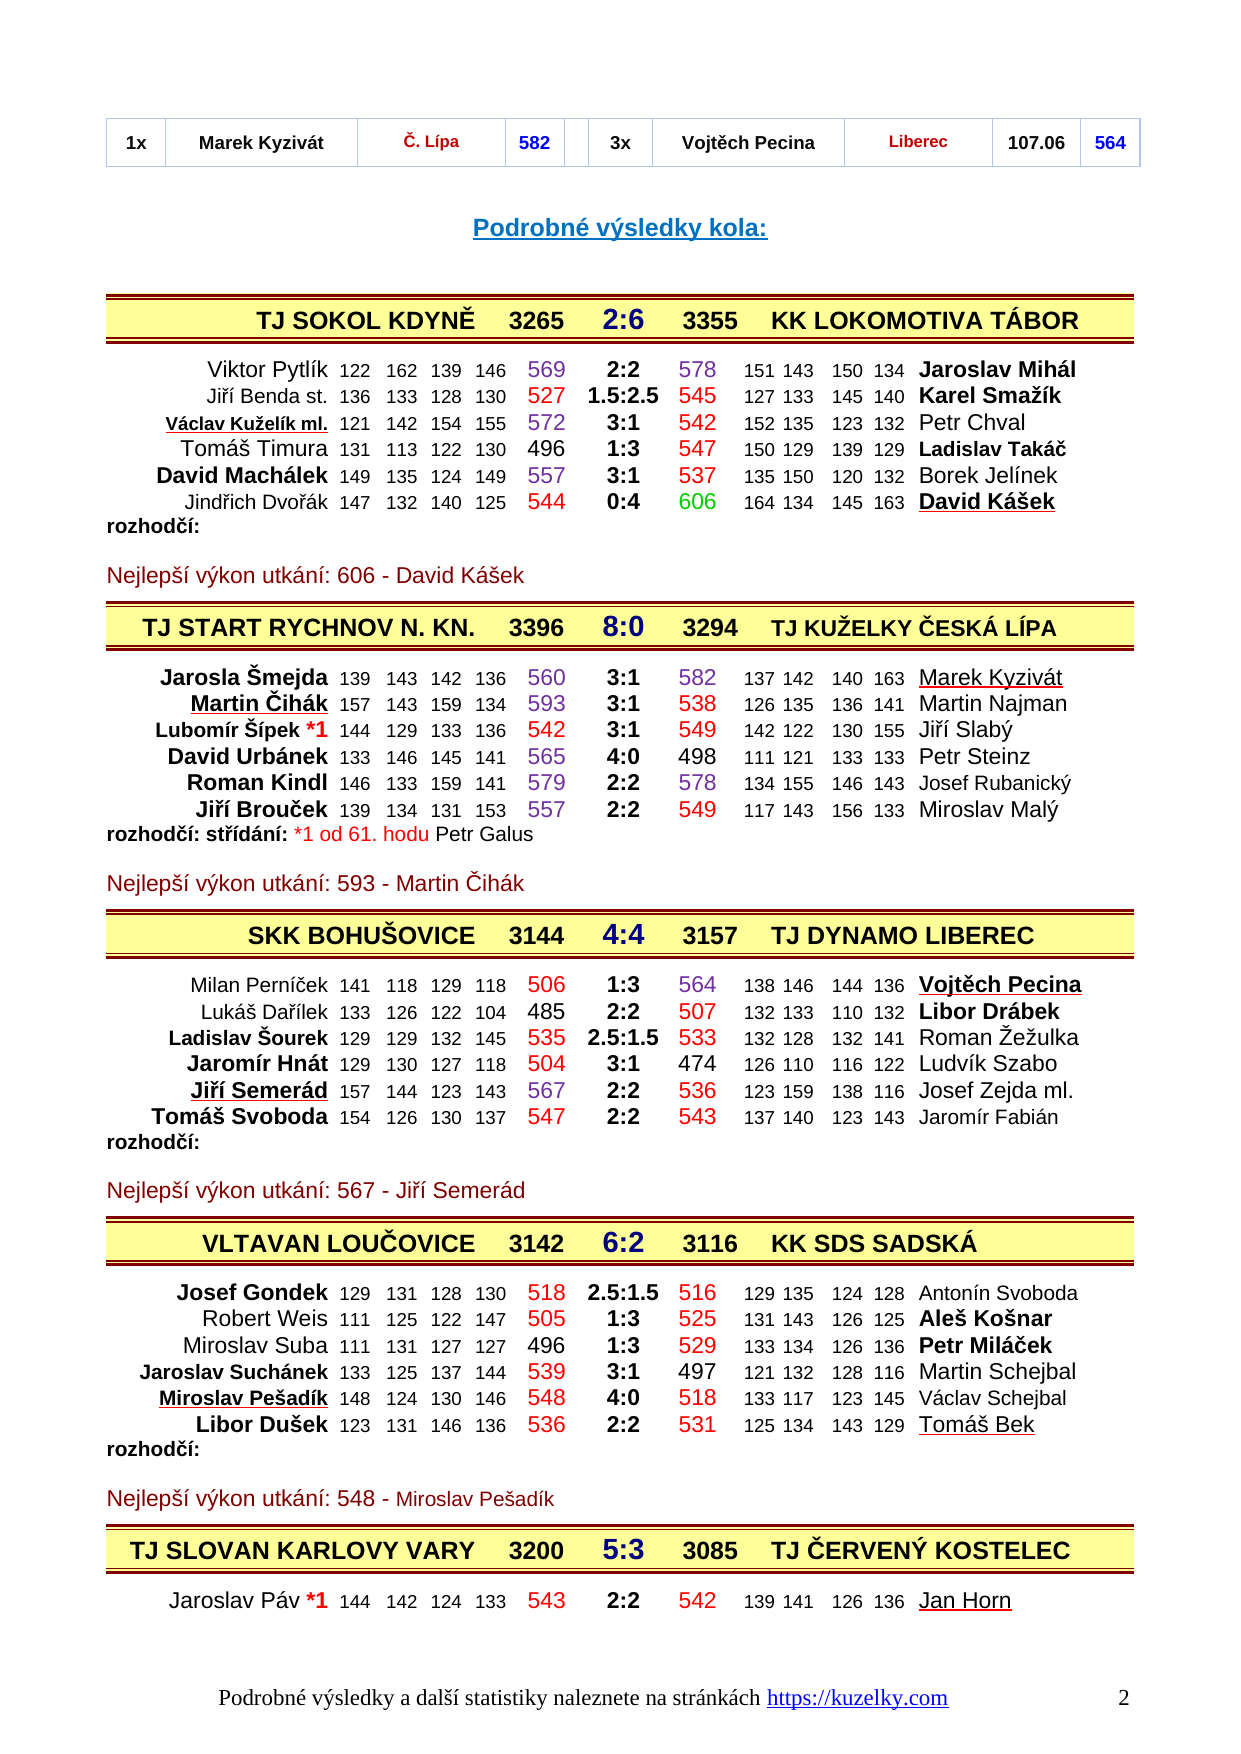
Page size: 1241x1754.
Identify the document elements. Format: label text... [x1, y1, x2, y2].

text Nejlepší výkon utkání: 567 - Jiří Semerád [106, 1177, 1134, 1204]
text Miroslav Pešadík 148 124 130 146 548 4:0 518 133 117 123 145 Václav Schejbal [106, 1384, 1134, 1411]
text TJ Sokol Kdyně 3265 2:6 3355 KK Lokomotiva Tábor [106, 300, 1134, 337]
table_cell 3x [589, 119, 652, 166]
text SKK Bohušovice 3144 4:4 3157 TJ Dynamo Liberec [106, 915, 1134, 953]
text Jarosla Šmejda 139 143 142 136 560 3:1 582 137 142 140 163 Marek Kyzivát [106, 664, 1134, 690]
text Podrobné výsledky kola: [94, 213, 1145, 242]
text TJ Slovan Karlovy Vary 3200 5:3 3085 TJ Červený Kostelec [106, 1530, 1134, 1568]
text Václav Kuželík ml. 121 142 154 155 572 3:1 542 152 135 123 132 Petr Chval [106, 409, 1134, 435]
text Roman Kindl 146 133 159 141 579 2:2 578 134 155 146 143 Josef Rubanický [106, 769, 1134, 796]
text Jiří Benda st. 136 133 128 130 527 1.5:2.5 545 127 133 145 140 Karel Smažík [106, 382, 1134, 409]
table_cell Liberec [845, 119, 992, 166]
table_cell Č. Lípa [358, 119, 505, 166]
table_cell 1x [107, 119, 165, 166]
text Vltavan Loučovice 3142 6:2 3116 KK SDS Sadská [106, 1223, 1134, 1260]
text Nejlepší výkon utkání: 606 - David Kášek [106, 562, 1134, 588]
text Jaroslav Suchánek 133 125 137 144 539 3:1 497 121 132 128 116 Martin Schejbal [106, 1358, 1134, 1384]
text rozhodčí: [106, 1437, 1134, 1461]
text Jiří Brouček 139 134 131 153 557 2:2 549 117 143 156 133 Miroslav Malý [106, 796, 1134, 822]
text Nejlepší výkon utkání: 593 - Martin Čihák [106, 870, 1134, 896]
text TJ Start Rychnov n. Kn. 3396 8:0 3294 TJ Kuželky Česká Lípa [106, 607, 1134, 645]
text rozhodčí: [106, 1129, 1134, 1153]
text Milan Perníček 141 118 129 118 506 1:3 564 138 146 144 136 Vojtěch Pecina [106, 971, 1134, 998]
table_cell Vojtěch Pecina [653, 119, 844, 166]
text Martin Čihák 157 143 159 134 593 3:1 538 126 135 136 141 Martin Najman [106, 690, 1134, 716]
text Tomáš Timura 131 113 122 130 496 1:3 547 150 129 139 129 Ladislav Takáč [106, 435, 1134, 462]
text Tomáš Svoboda 154 126 130 137 547 2:2 543 137 140 123 143 Jaromír Fabián [106, 1103, 1134, 1129]
text Libor Dušek 123 131 146 136 536 2:2 531 125 134 143 129 Tomáš Bek [106, 1411, 1134, 1437]
text David Machálek 149 135 124 149 557 3:1 537 135 150 120 132 Borek Jelínek [106, 462, 1134, 488]
table_cell 107.06 [993, 119, 1080, 166]
text David Urbánek 133 146 145 141 565 4:0 498 111 121 133 133 Petr Steinz [106, 743, 1134, 769]
text Viktor Pytlík 122 162 139 146 569 2:2 578 151 143 150 134 Jaroslav Mihál [106, 356, 1134, 382]
text Lukáš Dařílek 133 126 122 104 485 2:2 507 132 133 110 132 Libor Drábek [106, 998, 1134, 1024]
text Jiří Semerád 157 144 123 143 567 2:2 536 123 159 138 116 Josef Zejda ml. [106, 1077, 1134, 1103]
text Ladislav Šourek 129 129 132 145 535 2.5:1.5 533 132 128 132 141 Roman Žežulka [106, 1024, 1134, 1050]
text Jaroslav Páv *1 144 142 124 133 543 2:2 542 139 141 126 136 Jan Horn [106, 1587, 1134, 1613]
text Jaromír Hnát 129 130 127 118 504 3:1 474 126 110 116 122 Ludvík Szabo [106, 1050, 1134, 1077]
text Lubomír Šípek *1 144 129 133 136 542 3:1 549 142 122 130 155 Jiří Slabý [106, 716, 1134, 743]
table_cell 564 [1081, 119, 1139, 166]
text Nejlepší výkon utkání: 548 - Miroslav Pešadík [106, 1485, 1134, 1511]
text rozhodčí: střídání: *1 od 61. hodu Petr Galus [106, 822, 1134, 846]
text rozhodčí: [106, 514, 1134, 538]
text Jindřich Dvořák 147 132 140 125 544 0:4 606 164 134 145 163 David Kášek [106, 488, 1134, 514]
table_cell Marek Kyzivát [166, 119, 357, 166]
text Robert Weis 111 125 122 147 505 1:3 525 131 143 126 125 Aleš Košnar [106, 1305, 1134, 1332]
table_cell 582 [506, 119, 564, 166]
text Josef Gondek 129 131 128 130 518 2.5:1.5 516 129 135 124 128 Antonín Svoboda [106, 1279, 1134, 1305]
text Miroslav Suba 111 131 127 127 496 1:3 529 133 134 126 136 Petr Miláček [106, 1332, 1134, 1358]
